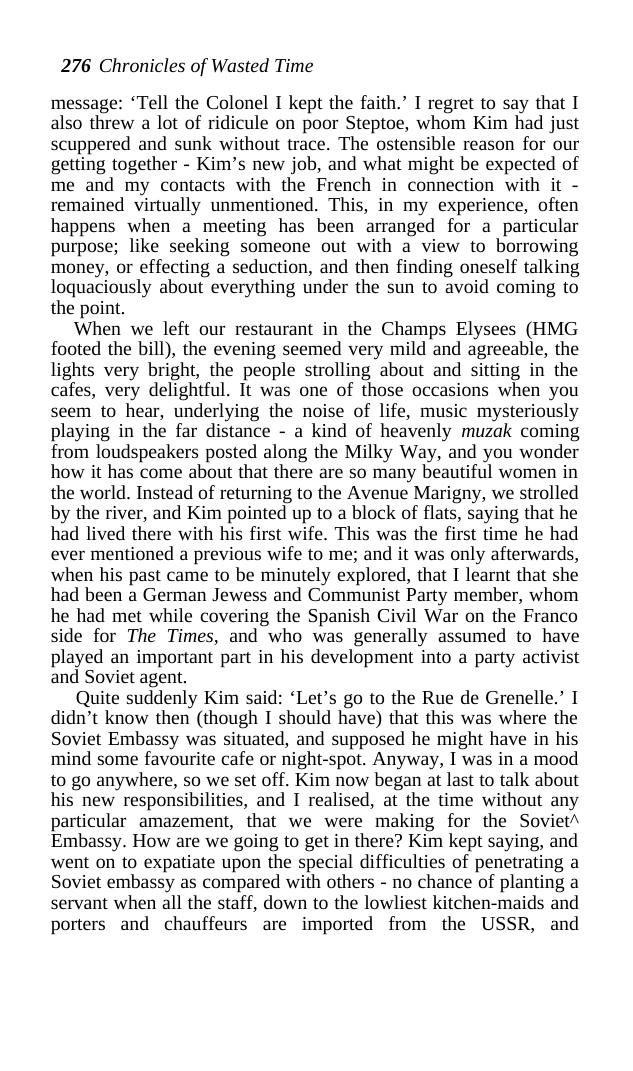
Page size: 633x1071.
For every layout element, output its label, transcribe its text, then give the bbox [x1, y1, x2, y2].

text When we left our restaurant in the Champs Elysees (HMG footed the bill), the evening seemed very mild and agreeable, the lights very bright, the people strolling about and sitting in the cafes, very delightful. It was one of those occasions when you seem to hear, underlying the noise of life, music mysteriously playing in the far distance - a kind of heavenly muzak coming from loudspeakers posted along the Milky Way, and you wonder how it has come about that there are so many beautiful women in the world. Instead of returning to the Avenue Marigny, we strolled by the river, and Kim pointed up to a block of flats, saying that he had lived there with his first wife. This was the first time he had ever mentioned a previous wife to me; and it was only afterwards, when his past came to be minutely explored, that I learnt that she had been a German Jewess and Communist Party member, whom he had met while covering the Spanish Civil War on the Franco side for The Times, and who was generally assumed to have played an important part in his development into a party activist and Soviet agent. [51, 318, 580, 688]
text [51, 688, 580, 934]
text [51, 93, 580, 318]
